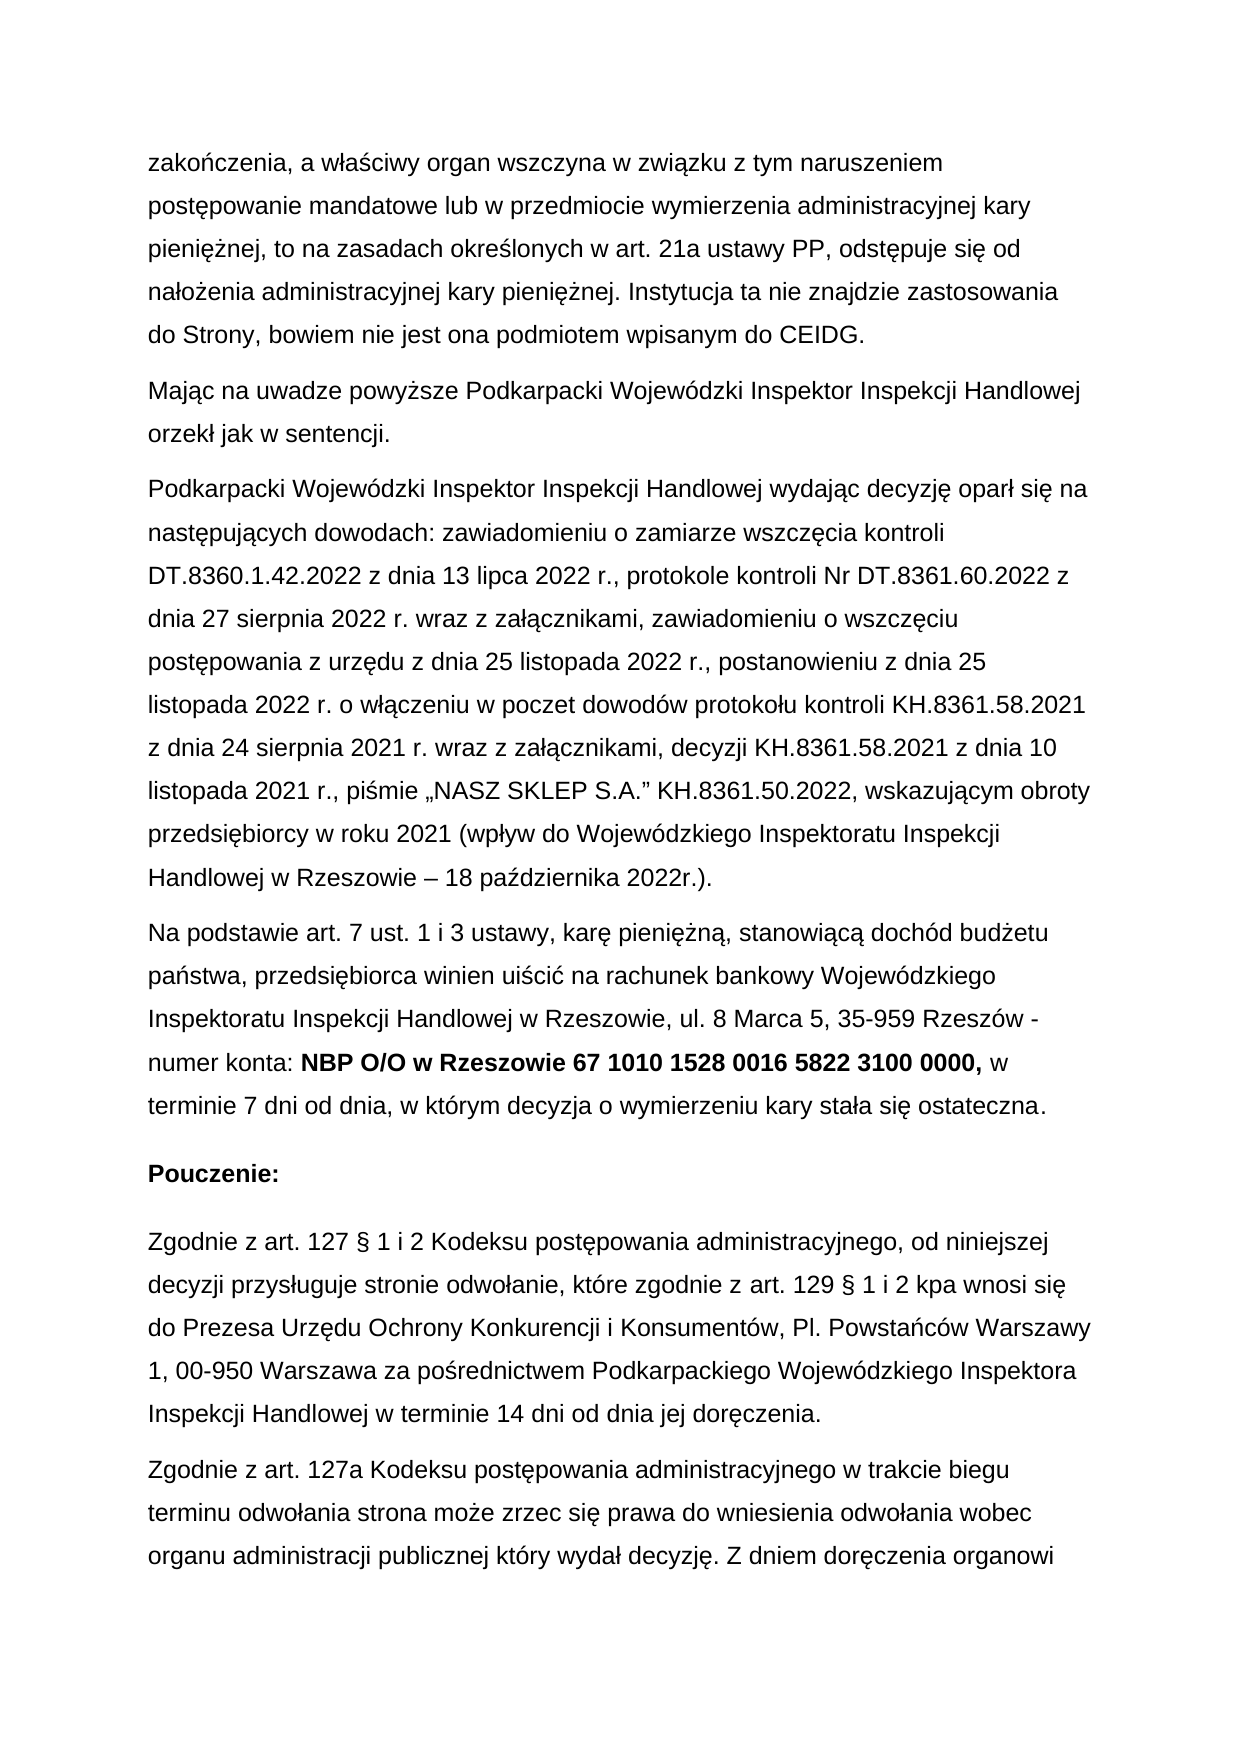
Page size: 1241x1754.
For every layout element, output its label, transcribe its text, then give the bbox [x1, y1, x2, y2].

text Zgodnie z art. 127 § 1 i 2 Kodeksu postępowania administracyjnego, od niniejszej decyzji przysługuje stronie odwołanie, które zgodnie z art. 129 § 1 i 2 kpa wnosi się do Prezesa Urzędu Ochrony Konkurencji i Konsumentów, Pl. Powstańców Warszawy 1, 00-950 Warszawa za pośrednictwem Podkarpackiego Wojewódzkiego Inspektora Inspekcji Handlowej w terminie 14 dni od dnia jej doręczenia. [148, 1227, 1093, 1428]
subtitle Podkarpacki Wojewódzki Inspektor Inspekcji Handlowej wydając decyzję oparł się na następujących dowodach: zawiadomieniu o zamiarze wszczęcia kontroli DT.8360.1.42.2022 z dnia 13 lipca 2022 r., protokole kontroli Nr DT.8361.60.2022 z dnia 27 sierpnia 2022 r. wraz z załącznikami, zawiadomieniu o wszczęciu postępowania z urzędu z dnia 25 listopada 2022 r., postanowieniu z dnia 25 listopada 2022 r. o włączeniu w poczet dowodów protokołu kontroli KH.8361.58.2021 z dnia 24 sierpnia 2021 r. wraz z załącznikami, decyzji KH.8361.58.2021 z dnia 10 listopada 2021 r., piśmie „NASZ SKLEP S.A.” KH.8361.50.2022, wskazującym obroty przedsiębiorcy w roku 2021 (wpływ do Wojewódzkiego Inspektoratu Inspekcji Handlowej w Rzeszowie – 18 października 2022r.). [148, 474, 1093, 891]
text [148, 148, 1093, 349]
text Mając na uwadze powyższe Podkarpacki Wojewódzki Inspektor Inspekcji Handlowej orzekł jak w sentencji. [148, 376, 1093, 448]
subtitle Pouczenie: [148, 1159, 1093, 1188]
subtitle Na podstawie art. 7 ust. 1 i 3 ustawy, karę pieniężną, stanowiącą dochód budżetu państwa, przedsiębiorca winien uiścić na rachunek bankowy Wojewódzkiego Inspektoratu Inspekcji Handlowej w Rzeszowie, ul. 8 Marca 5, 35-959 Rzeszów - numer konta: NBP O/O w Rzeszowie 67 1010 1528 0016 5822 3100 0000, w terminie 7 dni od dnia, w którym decyzja o wymierzeniu kary stała się ostateczna. [148, 918, 1093, 1119]
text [148, 1455, 1093, 1570]
